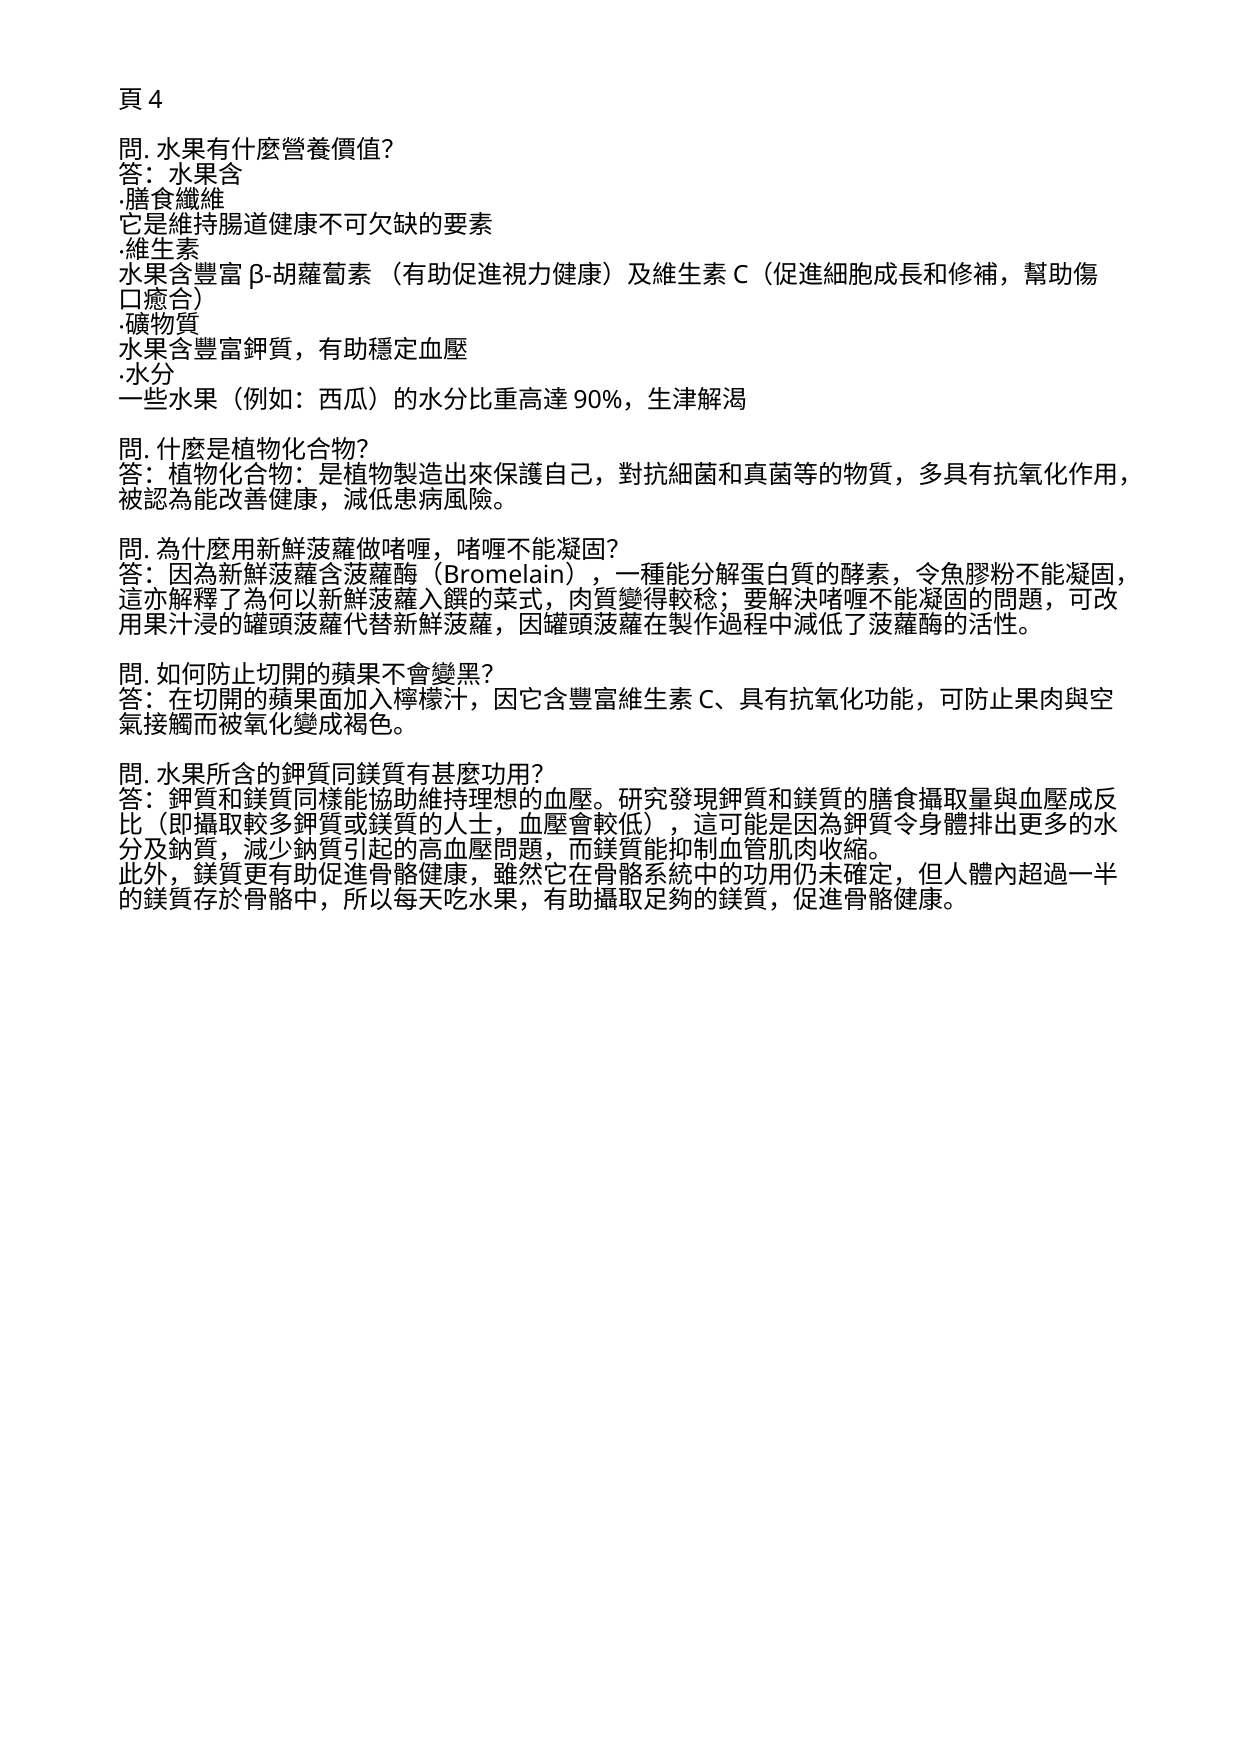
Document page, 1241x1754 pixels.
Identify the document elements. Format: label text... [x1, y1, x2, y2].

text ‧維生素 [118, 239, 1122, 264]
text 問. 如何防止切開的蘋果不會變黑？ [118, 664, 1122, 689]
text 問. 水果有什麼營養價值？ [118, 139, 1122, 164]
text ‧礦物質 [118, 314, 1122, 339]
text ‧水分 [118, 364, 1122, 389]
text 問. 為什麼用新鮮菠蘿做啫喱，啫喱不能凝固？ [118, 539, 1122, 564]
text 問. 水果所含的鉀質同鎂質有甚麼功用？ [118, 764, 1122, 789]
text 頁4 [118, 89, 1122, 114]
text 水果含豐富鉀質，有助穩定血壓 [118, 339, 1122, 364]
text 答：水果含 [118, 164, 1122, 189]
text 它是維持腸道健康不可欠缺的要素 [118, 214, 1122, 239]
text 問. 什麼是植物化合物？ [118, 439, 1122, 464]
text 答：因為新鮮菠蘿含菠蘿酶（Bromelain），一種能分解蛋白質的酵素，令魚膠粉不能凝固，這亦解釋了為何以新鮮菠蘿入饌的菜式，肉質變得較稔；要解決啫喱不能凝固的問題，可改用果汁浸的罐頭菠蘿代替新鮮菠蘿，因罐頭菠蘿在製作過程中減低了菠蘿酶的活性。 [118, 564, 1122, 639]
text 水果含豐富β-胡蘿蔔素 （有助促進視力健康）及維生素C（促進細胞成長和修補，幫助傷口癒合） [118, 264, 1122, 314]
text 此外，鎂質更有助促進骨骼健康，雖然它在骨骼系統中的功用仍未確定，但人體內超過一半的鎂質存於骨骼中，所以每天吃水果，有助攝取足夠的鎂質，促進骨骼健康。 [118, 864, 1122, 914]
text 答：植物化合物：是植物製造出來保護自己，對抗細菌和真菌等的物質，多具有抗氧化作用，被認為能改善健康，減低患病風險。 [118, 464, 1122, 514]
text 答：在切開的蘋果面加入檸檬汁，因它含豐富維生素C、具有抗氧化功能，可防止果肉與空氣接觸而被氧化變成褐色。 [118, 689, 1122, 739]
text 一些水果（例如：西瓜）的水分比重高達90%，生津解渴 [118, 389, 1122, 414]
text 答：鉀質和鎂質同樣能協助維持理想的血壓。研究發現鉀質和鎂質的膳食攝取量與血壓成反比（即攝取較多鉀質或鎂質的人士，血壓會較低），這可能是因為鉀質令身體排出更多的水分及鈉質，減少鈉質引起的高血壓問題，而鎂質能抑制血管肌肉收縮。 [118, 789, 1122, 864]
text ‧膳食纖維 [118, 189, 1122, 214]
